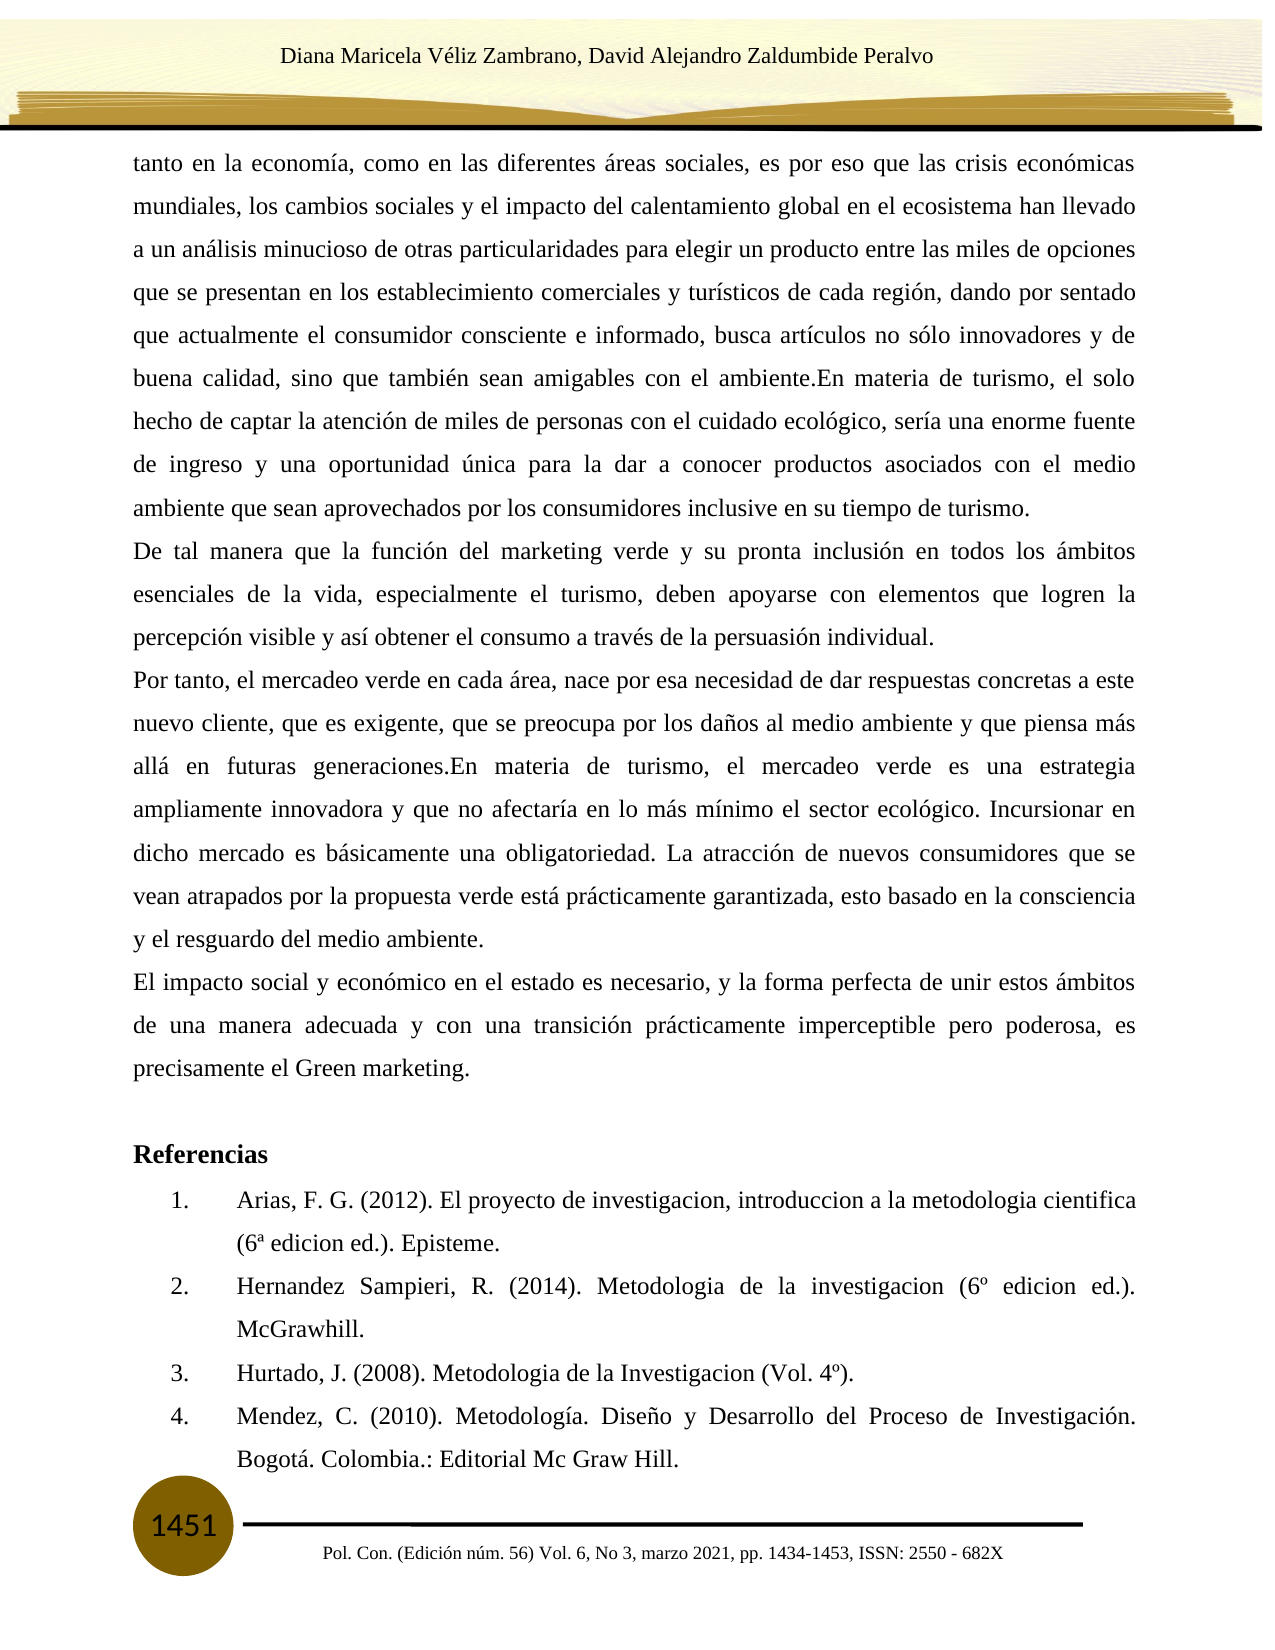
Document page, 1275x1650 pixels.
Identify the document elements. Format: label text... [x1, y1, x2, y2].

text De tal manera que la función del marketing verde y su pronta inclusión en todos los ámbitos esenciales de la vida, especialmente el turismo, deben apoyarse con elementos que logren la percepción visible y así obtener el consumo a través de la persuasión individual. [133, 536, 1137, 651]
text Referencias [133, 1138, 1137, 1169]
list Mendez, C. (2010). Metodología. Diseño y Desarrollo del Proceso de Investigación. Bogotá. Colombia.: Editorial Mc Graw Hill. [170, 1401, 1137, 1473]
list Hurtado, J. (2008). Metodologia de la Investigacion (Vol. 4º). [170, 1358, 1137, 1386]
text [133, 148, 1137, 521]
text El impacto social y económico en el estado es necesario, y la forma perfecta de unir estos ámbitos de una manera adecuada y con una transición prácticamente imperceptible pero poderosa, es precisamente el Green marketing. [133, 967, 1137, 1082]
list Arias, F. G. (2012). El proyecto de investigacion, introduccion a la metodologia cientifica (6ª edicion ed.). Episteme. [170, 1185, 1137, 1257]
picture [0, 19, 1263, 132]
list Hernandez Sampieri, R. (2014). Metodologia de la investigacion (6º edicion ed.). McGrawhill. [170, 1271, 1137, 1343]
text Por tanto, el mercadeo verde en cada área, nace por esa necesidad de dar respuestas concretas a este nuevo cliente, que es exigente, que se preocupa por los daños al medio ambiente y que piensa más allá en futuras generaciones.En materia de turismo, el mercadeo verde es una estrategia ampliamente innovadora y que no afectaría en lo más mínimo el sector ecológico. Incursionar en dicho mercado es básicamente una obligatoriedad. La atracción de nuevos consumidores que se vean atrapados por la propuesta verde está prácticamente garantizada, esto basado en la consciencia y el resguardo del medio ambiente. [133, 665, 1137, 953]
